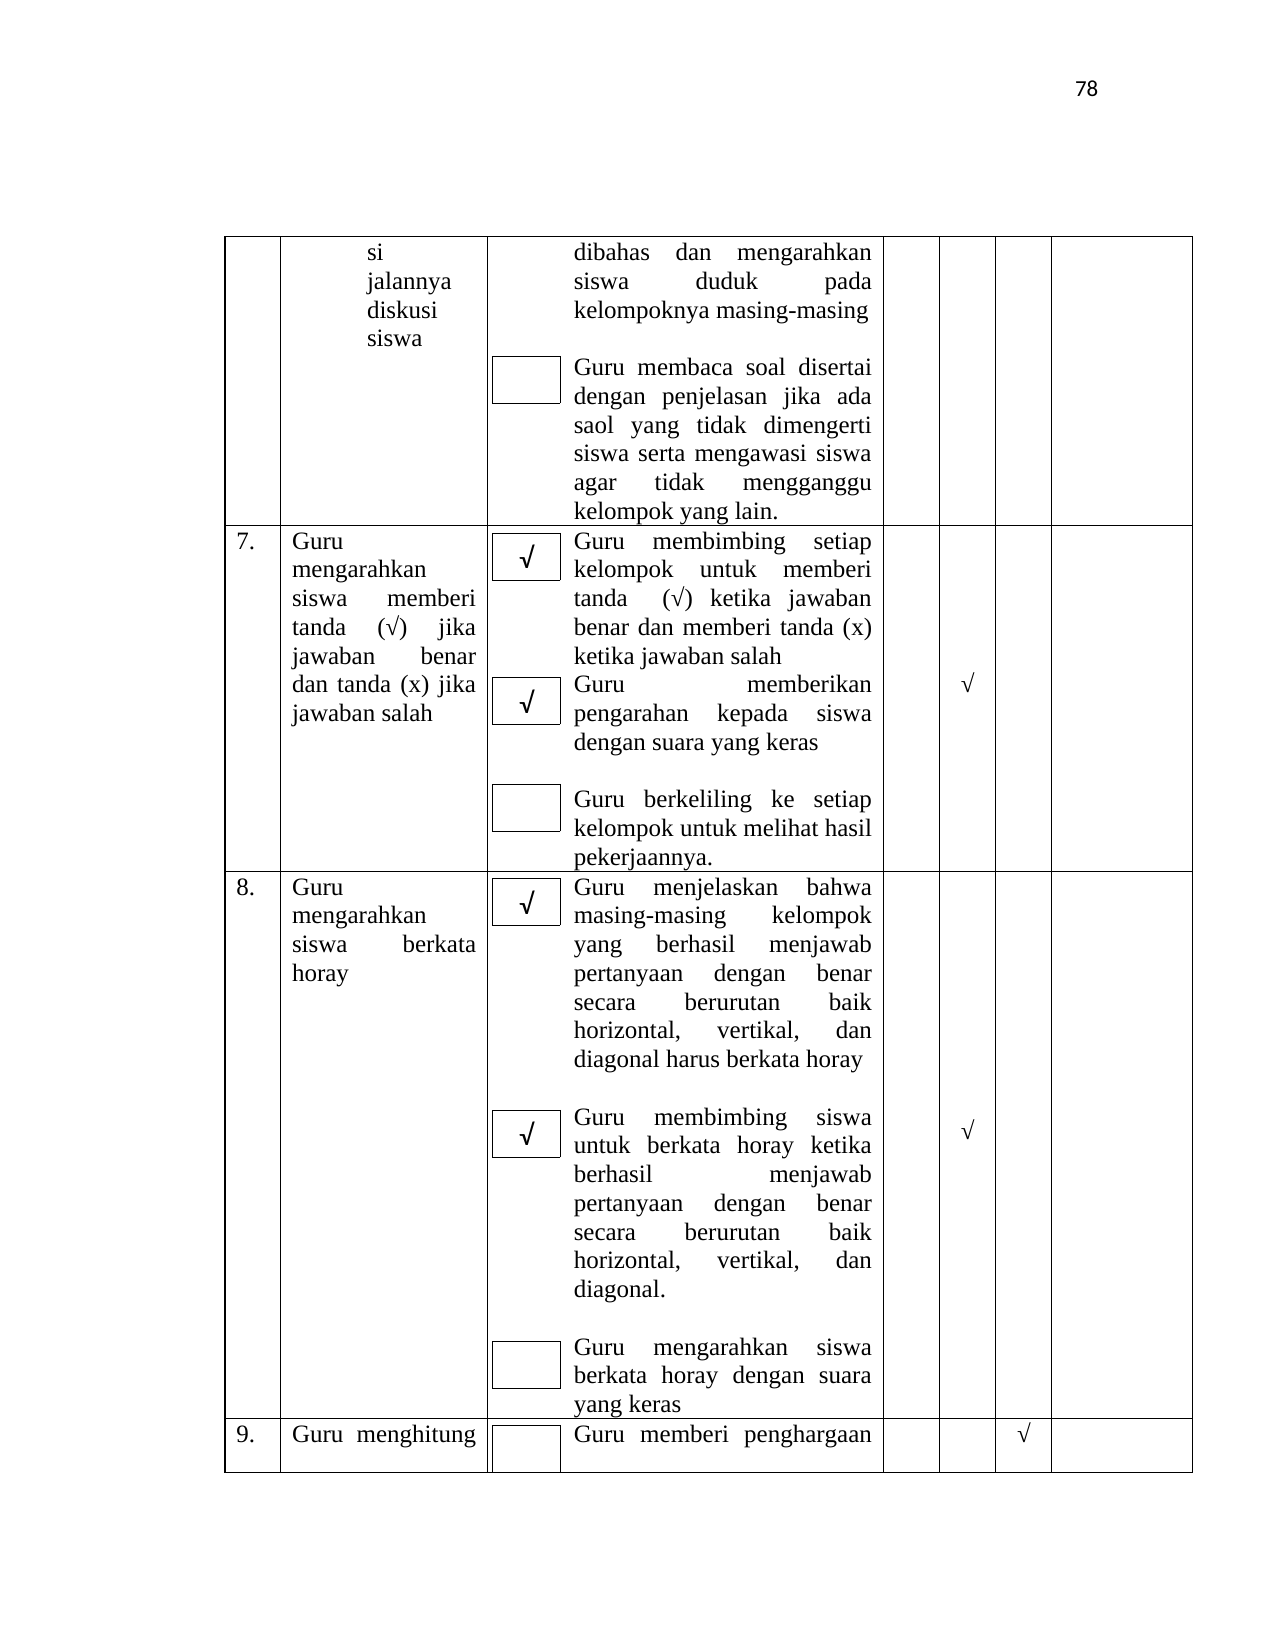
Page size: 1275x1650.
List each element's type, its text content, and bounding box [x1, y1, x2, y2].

table_cell [1052, 237, 1192, 525]
table_cell 9. [226, 1419, 280, 1472]
table_cell [996, 237, 1051, 525]
table_cell 7. [226, 526, 280, 871]
table_cell [940, 1419, 995, 1472]
table_cell Guru membimbing setiap kelompok untuk memberi tanda (√) ketika jawaban benar dan memberi tanda (x) ketika jawaban salah Guru memberikan pengarahan kepada siswa dengan suara yang keras Guru berkeliling ke setiap kelompok untuk melihat hasil pekerjaannya. [488, 526, 883, 871]
table_cell Guru mengarahkan siswa berkata horay [281, 872, 487, 1418]
table_cell [884, 237, 939, 525]
table_cell [1052, 872, 1192, 1418]
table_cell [281, 1419, 487, 1472]
table_cell [996, 872, 1051, 1418]
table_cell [488, 1419, 883, 1472]
table_cell [1052, 1419, 1192, 1472]
table_cell Guru menjelaskan bahwa masing-masing kelompok yang berhasil menjawab pertanyaan dengan benar secara berurutan baik horizontal, vertikal, dan diagonal harus berkata horay Guru membimbing siswa untuk berkata horay ketika berhasil menjawab pertanyaan dengan benar secara berurutan baik horizontal, vertikal, dan diagonal. Guru mengarahkan siswa berkata horay dengan suara yang keras [488, 872, 883, 1418]
table_cell √ [940, 237, 995, 525]
table_cell √ [940, 872, 995, 1418]
table_cell √ [940, 526, 995, 871]
table_cell 6. [226, 237, 280, 525]
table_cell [281, 237, 487, 525]
table_cell √ [996, 1419, 1051, 1472]
table_cell [1052, 526, 1192, 871]
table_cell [488, 237, 883, 525]
table_cell [884, 872, 939, 1418]
table_cell [996, 526, 1051, 871]
table_cell [884, 1419, 939, 1472]
table_cell [884, 526, 939, 871]
table_cell Guru mengarahkan siswa memberi tanda (√) jika jawaban benar dan tanda (x) jika jawaban salah [281, 526, 487, 871]
table_cell 8. [226, 872, 280, 1418]
